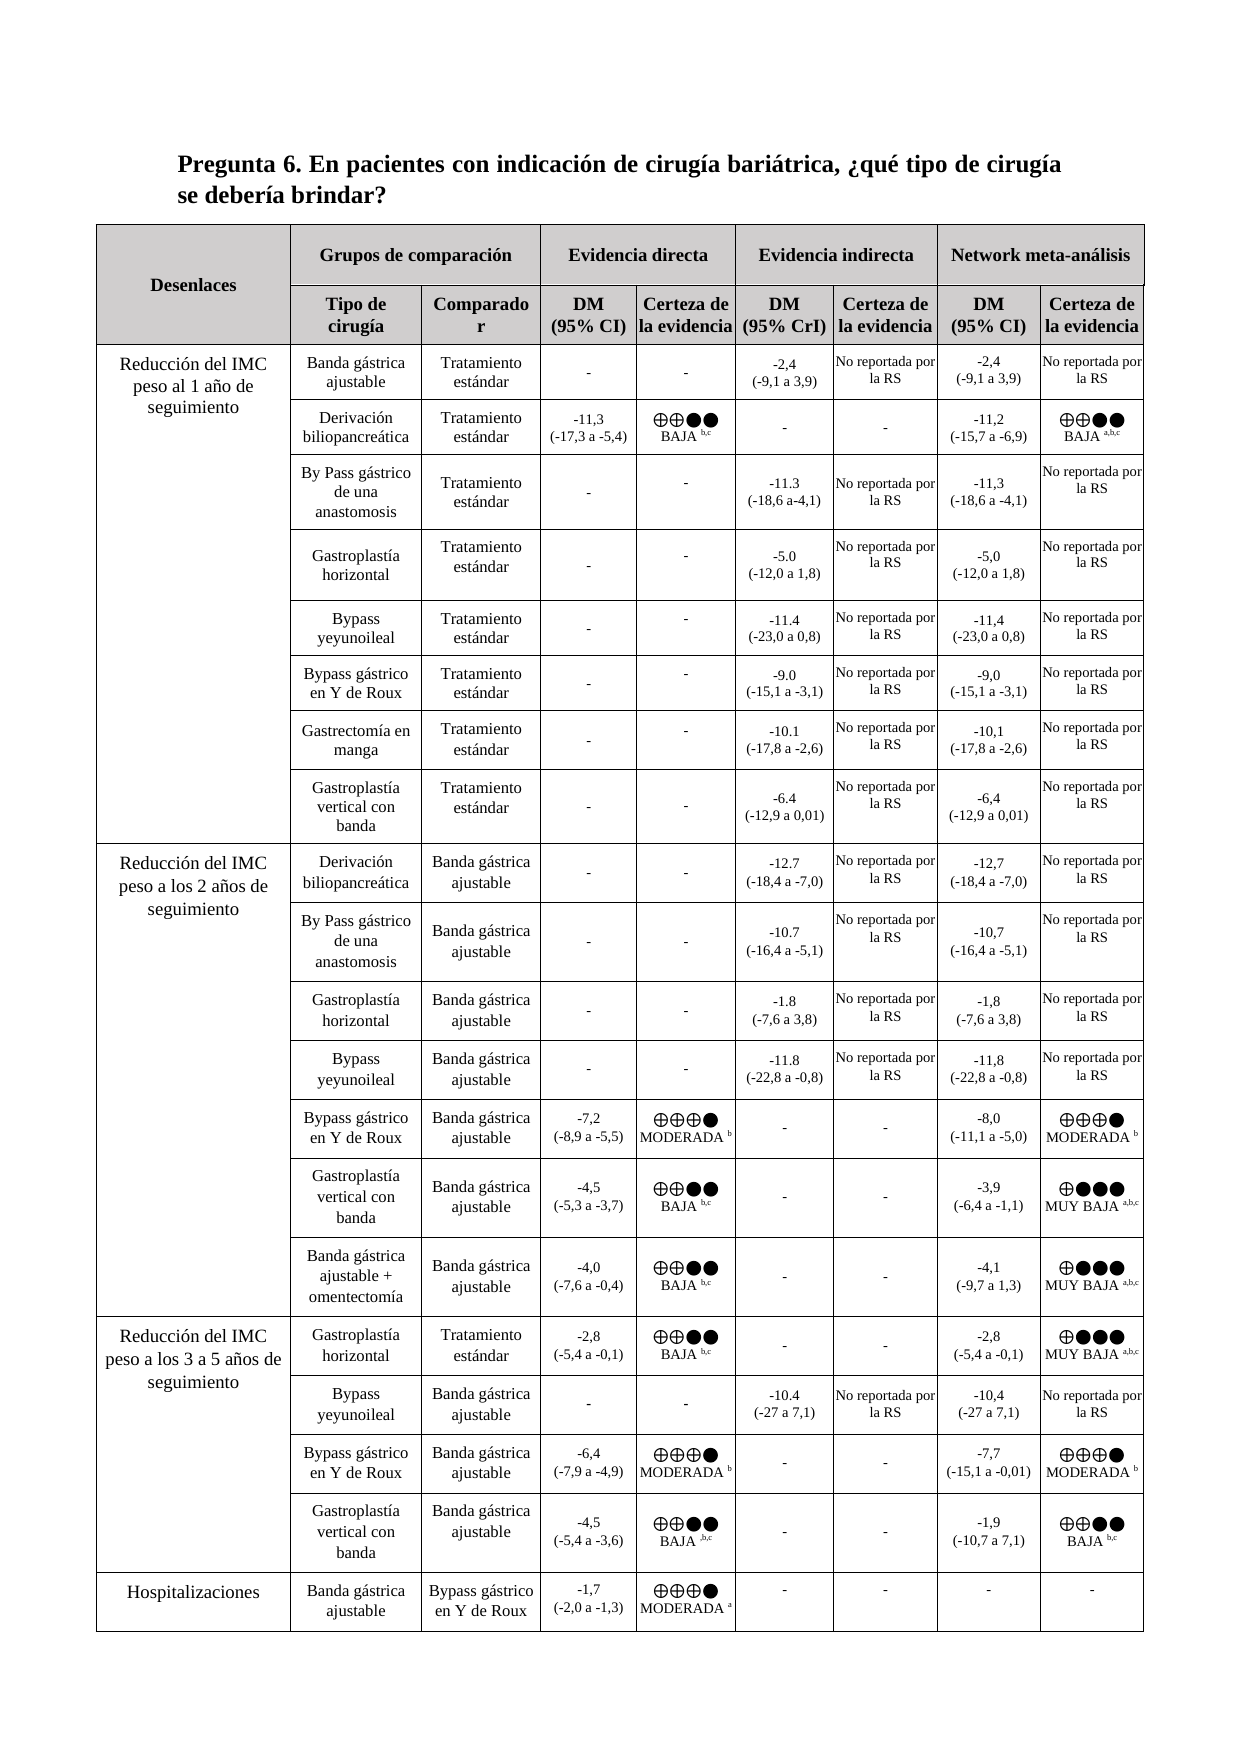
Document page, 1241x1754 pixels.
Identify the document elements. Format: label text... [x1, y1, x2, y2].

table_cell - [637, 982, 735, 1040]
table_cell -5,0 (-12,0 a 1,8) [938, 530, 1040, 600]
table_cell Bypass yeyunoileal [291, 1376, 421, 1434]
table_cell By Pass gástrico de una anastomosis [291, 455, 421, 528]
table_cell No reportada por la RS [834, 455, 937, 528]
table_cell - [938, 1573, 1040, 1631]
table_cell -12,7 (-18,4 a -7,0) [938, 844, 1040, 902]
table_cell - [736, 1494, 833, 1572]
table_cell No reportada por la RS [834, 656, 937, 710]
table_cell No reportada por la RS [1041, 903, 1143, 981]
table_cell Banda gástrica ajustable [422, 844, 540, 902]
table_cell ⨁⨁⨁◯ MODERADA b [637, 1435, 735, 1492]
table_cell - [736, 1100, 833, 1157]
table_header Grupos de comparación [291, 225, 540, 284]
table_cell - [541, 982, 636, 1040]
table_cell -11,2 (-15,7 a -6,9) [938, 400, 1040, 454]
table_cell Bypass gástrico en Y de Roux [291, 1100, 421, 1157]
table_cell No reportada por la RS [834, 982, 937, 1040]
table_cell -11.3 (-18,6 a-4,1) [736, 455, 833, 528]
table_cell - [736, 400, 833, 454]
table_cell Banda gástrica ajustable [422, 1041, 540, 1099]
table_cell ⨁◯◯◯ MUY BAJA a,b,c [1041, 1159, 1143, 1237]
table_cell -2,4 (-9,1 a 3,9) [736, 345, 833, 399]
table_cell -9.0 (-15,1 a -3,1) [736, 656, 833, 710]
table_cell Reducción del IMC peso a los 3 a 5 años de seguimiento [97, 1317, 290, 1572]
table_cell No reportada por la RS [834, 770, 937, 843]
table_cell -4,1 (-9,7 a 1,3) [938, 1238, 1040, 1316]
table_cell ⨁⨁◯◯ BAJA ,b,c [637, 1494, 735, 1572]
table_cell -1.8 (-7,6 a 3,8) [736, 982, 833, 1040]
table_cell -4,5 (-5,3 a -3,7) [541, 1159, 636, 1237]
table_cell - [541, 844, 636, 902]
table_cell -1,8 (-7,6 a 3,8) [938, 982, 1040, 1040]
table_cell Tipo de cirugía [291, 286, 421, 344]
table_cell Derivación biliopancreática [291, 400, 421, 454]
table_cell ⨁⨁◯◯ BAJA a,b,c [1041, 400, 1143, 454]
table_header Evidencia directa [541, 225, 735, 284]
table_cell Banda gástrica ajustable [422, 1159, 540, 1237]
table_cell Bypass gástrico en Y de Roux [291, 1435, 421, 1492]
table_cell - [541, 770, 636, 843]
table_cell -6,4 (-7,9 a -4,9) [541, 1435, 636, 1492]
table_cell No reportada por la RS [1041, 1376, 1143, 1434]
table_cell -10,7 (-16,4 a -5,1) [938, 903, 1040, 981]
table_cell - [541, 345, 636, 399]
table_cell - [541, 530, 636, 600]
table_header Network meta-análisis [938, 225, 1144, 284]
table_cell Banda gástrica ajustable [422, 982, 540, 1040]
table_cell Gastroplastía horizontal [291, 1317, 421, 1375]
table_cell No reportada por la RS [834, 711, 937, 769]
table_cell No reportada por la RS [1041, 711, 1143, 769]
table_cell -10.1 (-17,8 a -2,6) [736, 711, 833, 769]
table_cell Derivación biliopancreática [291, 844, 421, 902]
table_cell -4,0 (-7,6 a -0,4) [541, 1238, 636, 1316]
table_cell ⨁⨁◯◯ BAJA b,c [1041, 1494, 1143, 1572]
table_cell Tratamiento estándar [422, 601, 540, 655]
table_cell Banda gástrica ajustable [422, 1494, 540, 1572]
table_cell -10,4 (-27 a 7,1) [938, 1376, 1040, 1434]
table_cell Banda gástrica ajustable [291, 1573, 421, 1631]
table_cell -5.0 (-12,0 a 1,8) [736, 530, 833, 600]
table_cell -11.4 (-23,0 a 0,8) [736, 601, 833, 655]
table_cell No reportada por la RS [1041, 601, 1143, 655]
table_cell - [834, 1317, 937, 1375]
table_cell -3,9 (-6,4 a -1,1) [938, 1159, 1040, 1237]
table_cell Hospitalizaciones [97, 1573, 290, 1631]
table_cell Banda gástrica ajustable [291, 345, 421, 399]
table_cell - [541, 1376, 636, 1434]
table_cell Certeza de la evidencia [637, 286, 735, 344]
table_cell Certeza de la evidencia [834, 286, 937, 344]
table_cell No reportada por la RS [1041, 770, 1143, 843]
table_cell Bypass gástrico en Y de Roux [422, 1573, 540, 1631]
table_cell ⨁⨁◯◯ BAJA b,c [637, 1238, 735, 1316]
table_cell Gastroplastía horizontal [291, 530, 421, 600]
table_cell No reportada por la RS [834, 903, 937, 981]
table_cell Tratamiento estándar [422, 711, 540, 769]
table_cell -2,8 (-5,4 a -0,1) [938, 1317, 1040, 1375]
table_cell -11,3 (-17,3 a -5,4) [541, 400, 636, 454]
table_cell By Pass gástrico de una anastomosis [291, 903, 421, 981]
table_cell - [637, 530, 735, 600]
table_cell Gastroplastía vertical con banda [291, 1159, 421, 1237]
table_cell - [637, 711, 735, 769]
table_cell Bypass gástrico en Y de Roux [291, 656, 421, 710]
table_header Desenlaces [97, 225, 290, 344]
table_cell No reportada por la RS [1041, 345, 1143, 399]
table_cell No reportada por la RS [1041, 656, 1143, 710]
table_cell -2,8 (-5,4 a -0,1) [541, 1317, 636, 1375]
table_cell No reportada por la RS [834, 345, 937, 399]
table_cell ⨁⨁⨁◯ MODERADA b [637, 1100, 735, 1157]
table_cell Tratamiento estándar [422, 656, 540, 710]
table_cell -11.8 (-22,8 a -0,8) [736, 1041, 833, 1099]
table_cell - [834, 1159, 937, 1237]
table_cell ⨁◯◯◯ MUY BAJA a,b,c [1041, 1238, 1143, 1316]
table_cell Certeza de la evidencia [1041, 286, 1143, 344]
table_cell Banda gástrica ajustable [422, 1376, 540, 1434]
table_cell Gastroplastía vertical con banda [291, 770, 421, 843]
table_cell -11,8 (-22,8 a -0,8) [938, 1041, 1040, 1099]
table_cell -1,9 (-10,7 a 7,1) [938, 1494, 1040, 1572]
table_cell No reportada por la RS [834, 601, 937, 655]
table_cell ⨁⨁⨁◯ MODERADA a [637, 1573, 735, 1631]
table_cell - [834, 1435, 937, 1492]
table_cell No reportada por la RS [834, 1376, 937, 1434]
table_cell - [834, 1494, 937, 1572]
table_cell -1,7 (-2,0 a -1,3) [541, 1573, 636, 1631]
table_cell Tratamiento estándar [422, 345, 540, 399]
table_cell - [637, 1376, 735, 1434]
table_cell - [736, 1317, 833, 1375]
table_cell - [736, 1435, 833, 1492]
table_cell - [637, 345, 735, 399]
table_cell - [834, 1573, 937, 1631]
table_cell - [637, 1041, 735, 1099]
table_cell -2,4 (-9,1 a 3,9) [938, 345, 1040, 399]
table_cell - [834, 1100, 937, 1157]
table_cell Bypass yeyunoileal [291, 1041, 421, 1099]
table_cell DM (95% CrI) [736, 286, 833, 344]
table_cell No reportada por la RS [1041, 1041, 1143, 1099]
table_header Evidencia indirecta [736, 225, 937, 284]
table_cell No reportada por la RS [1041, 844, 1143, 902]
table_cell Banda gástrica ajustable [422, 903, 540, 981]
table_cell - [736, 1573, 833, 1631]
table_cell Gastroplastía vertical con banda [291, 1494, 421, 1572]
table_cell Banda gástrica ajustable [422, 1238, 540, 1316]
table_cell -11,3 (-18,6 a -4,1) [938, 455, 1040, 528]
table_cell No reportada por la RS [834, 844, 937, 902]
table_cell No reportada por la RS [1041, 530, 1143, 600]
table_cell - [541, 711, 636, 769]
table_cell Tratamiento estándar [422, 1317, 540, 1375]
table_cell - [834, 400, 937, 454]
subtitle Pregunta 6. En pacientes con indicación de cirugía bariátrica, ¿qué tipo de cirugía se debería brindar? [177, 149, 1063, 209]
table_cell Tratamiento estándar [422, 400, 540, 454]
table_cell - [637, 903, 735, 981]
table_cell -10,1 (-17,8 a -2,6) [938, 711, 1040, 769]
table_cell - [637, 455, 735, 528]
table_cell ⨁⨁◯◯ BAJA b,c [637, 400, 735, 454]
table_cell ⨁⨁⨁◯ MODERADA b [1041, 1100, 1143, 1157]
table_cell - [637, 656, 735, 710]
table_cell - [541, 455, 636, 528]
table_cell -12.7 (-18,4 a -7,0) [736, 844, 833, 902]
table_cell ⨁⨁⨁◯ MODERADA b [1041, 1435, 1143, 1492]
table_cell -9,0 (-15,1 a -3,1) [938, 656, 1040, 710]
table_cell Tratamiento estándar [422, 530, 540, 600]
table_cell -6.4 (-12,9 a 0,01) [736, 770, 833, 843]
table_cell - [637, 844, 735, 902]
table_cell -6,4 (-12,9 a 0,01) [938, 770, 1040, 843]
table_cell Tratamiento estándar [422, 455, 540, 528]
table_cell DM (95% CI) [541, 286, 636, 344]
table_cell Reducción del IMC peso a los 2 años de seguimiento [97, 844, 290, 1316]
table_cell No reportada por la RS [834, 1041, 937, 1099]
table_cell - [541, 903, 636, 981]
table_cell ⨁◯◯◯ MUY BAJA a,b,c [1041, 1317, 1143, 1375]
table_cell No reportada por la RS [1041, 455, 1143, 528]
table_cell Banda gástrica ajustable + omentectomía [291, 1238, 421, 1316]
table_cell - [736, 1238, 833, 1316]
table_cell Tratamiento estándar [422, 770, 540, 843]
table_cell Bypass yeyunoileal [291, 601, 421, 655]
table_cell Banda gástrica ajustable [422, 1100, 540, 1157]
table_cell - [541, 1041, 636, 1099]
table_cell Banda gástrica ajustable [422, 1435, 540, 1492]
table_cell -4,5 (-5,4 a -3,6) [541, 1494, 636, 1572]
table_cell ⨁⨁◯◯ BAJA b,c [637, 1317, 735, 1375]
table_cell -8,0 (-11,1 a -5,0) [938, 1100, 1040, 1157]
table_cell - [834, 1238, 937, 1316]
table_cell - [541, 601, 636, 655]
table_cell - [1041, 1573, 1143, 1631]
table_cell ⨁⨁◯◯ BAJA b,c [637, 1159, 735, 1237]
table_cell -10.4 (-27 a 7,1) [736, 1376, 833, 1434]
table_cell Gastroplastía horizontal [291, 982, 421, 1040]
table_cell Comparador [422, 286, 540, 344]
table_cell - [541, 656, 636, 710]
table_cell DM (95% CI) [938, 286, 1040, 344]
table_cell -7,2 (-8,9 a -5,5) [541, 1100, 636, 1157]
table_cell No reportada por la RS [834, 530, 937, 600]
table_cell Gastrectomía en manga [291, 711, 421, 769]
table_cell Reducción del IMC peso al 1 año de seguimiento [97, 345, 290, 843]
table_cell -10.7 (-16,4 a -5,1) [736, 903, 833, 981]
table_cell -7,7 (-15,1 a -0,01) [938, 1435, 1040, 1492]
table_cell - [736, 1159, 833, 1237]
table_cell - [637, 770, 735, 843]
table_cell -11,4 (-23,0 a 0,8) [938, 601, 1040, 655]
table_cell No reportada por la RS [1041, 982, 1143, 1040]
table_cell - [637, 601, 735, 655]
